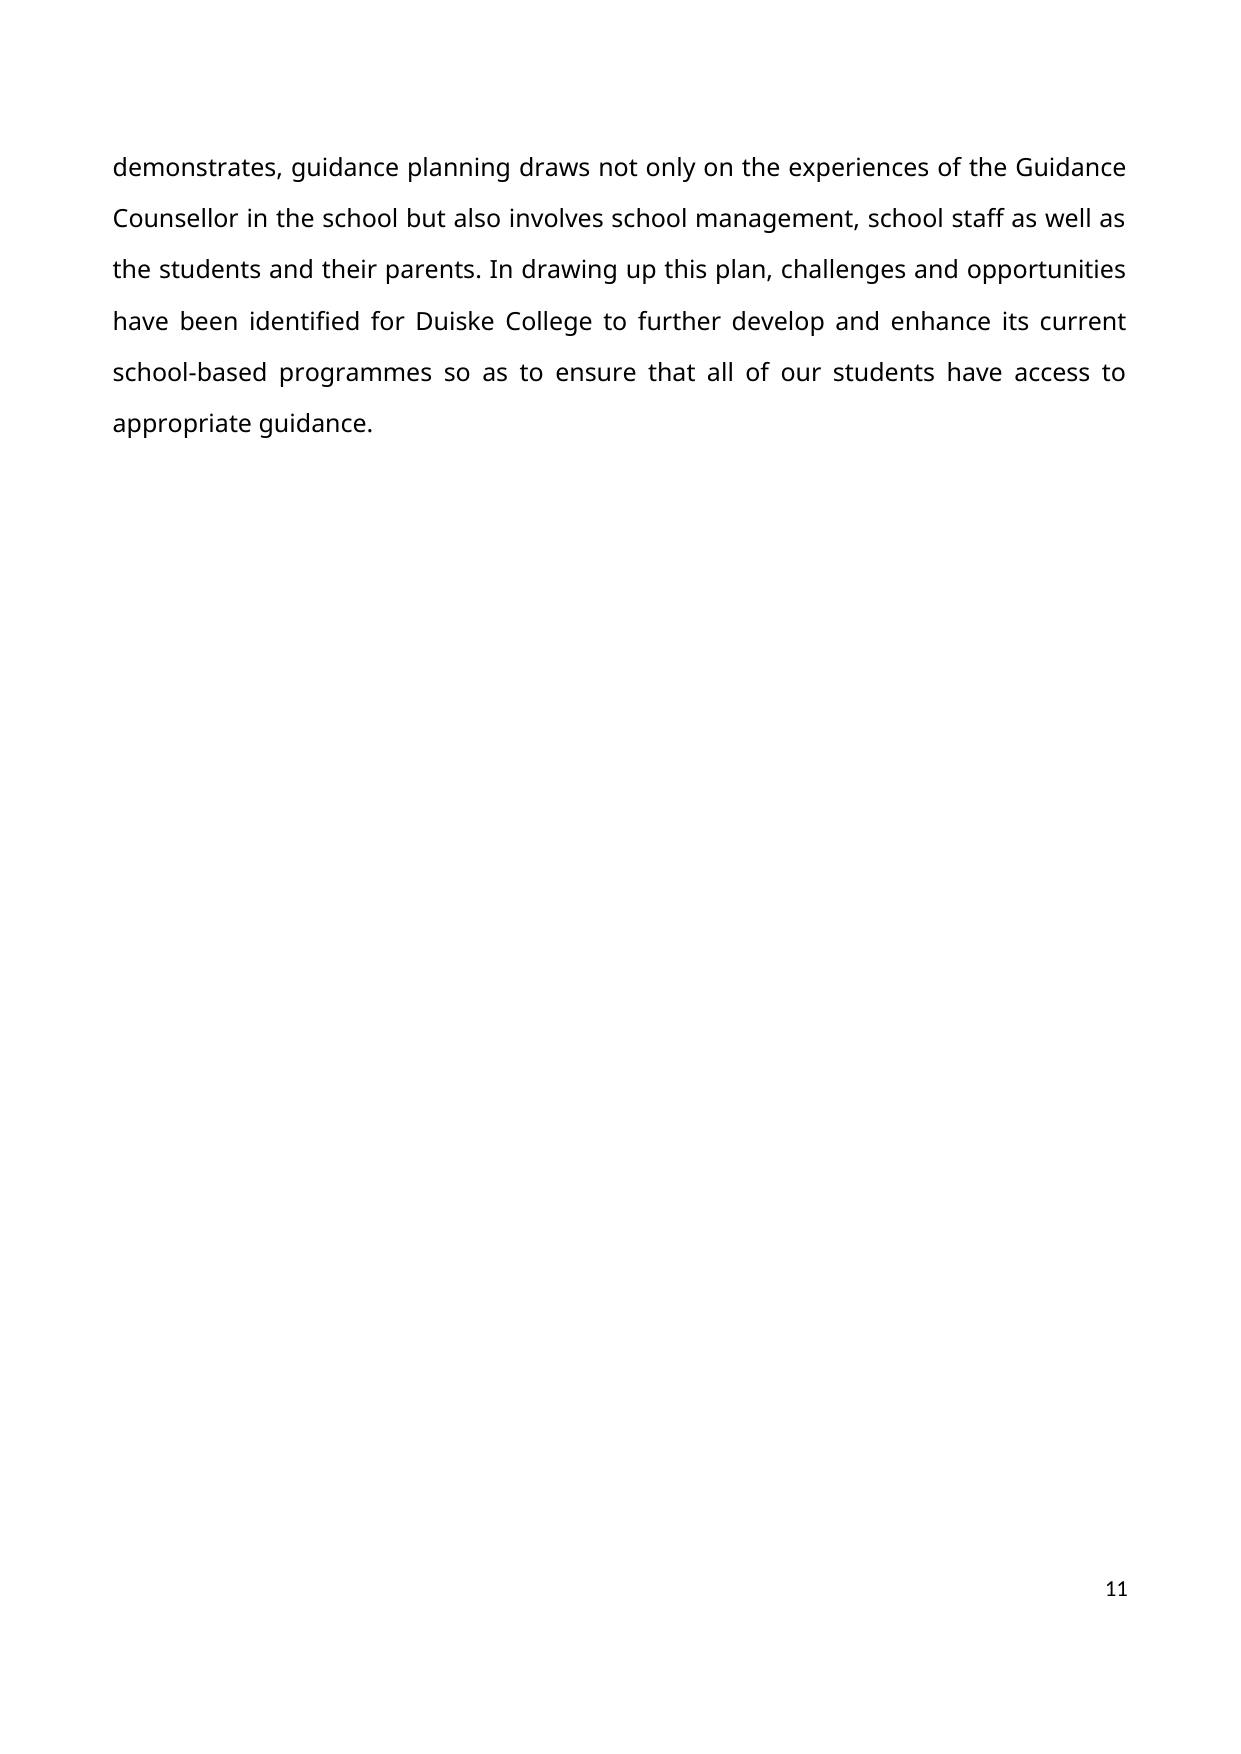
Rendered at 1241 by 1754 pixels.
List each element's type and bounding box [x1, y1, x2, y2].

text [112, 150, 1128, 439]
